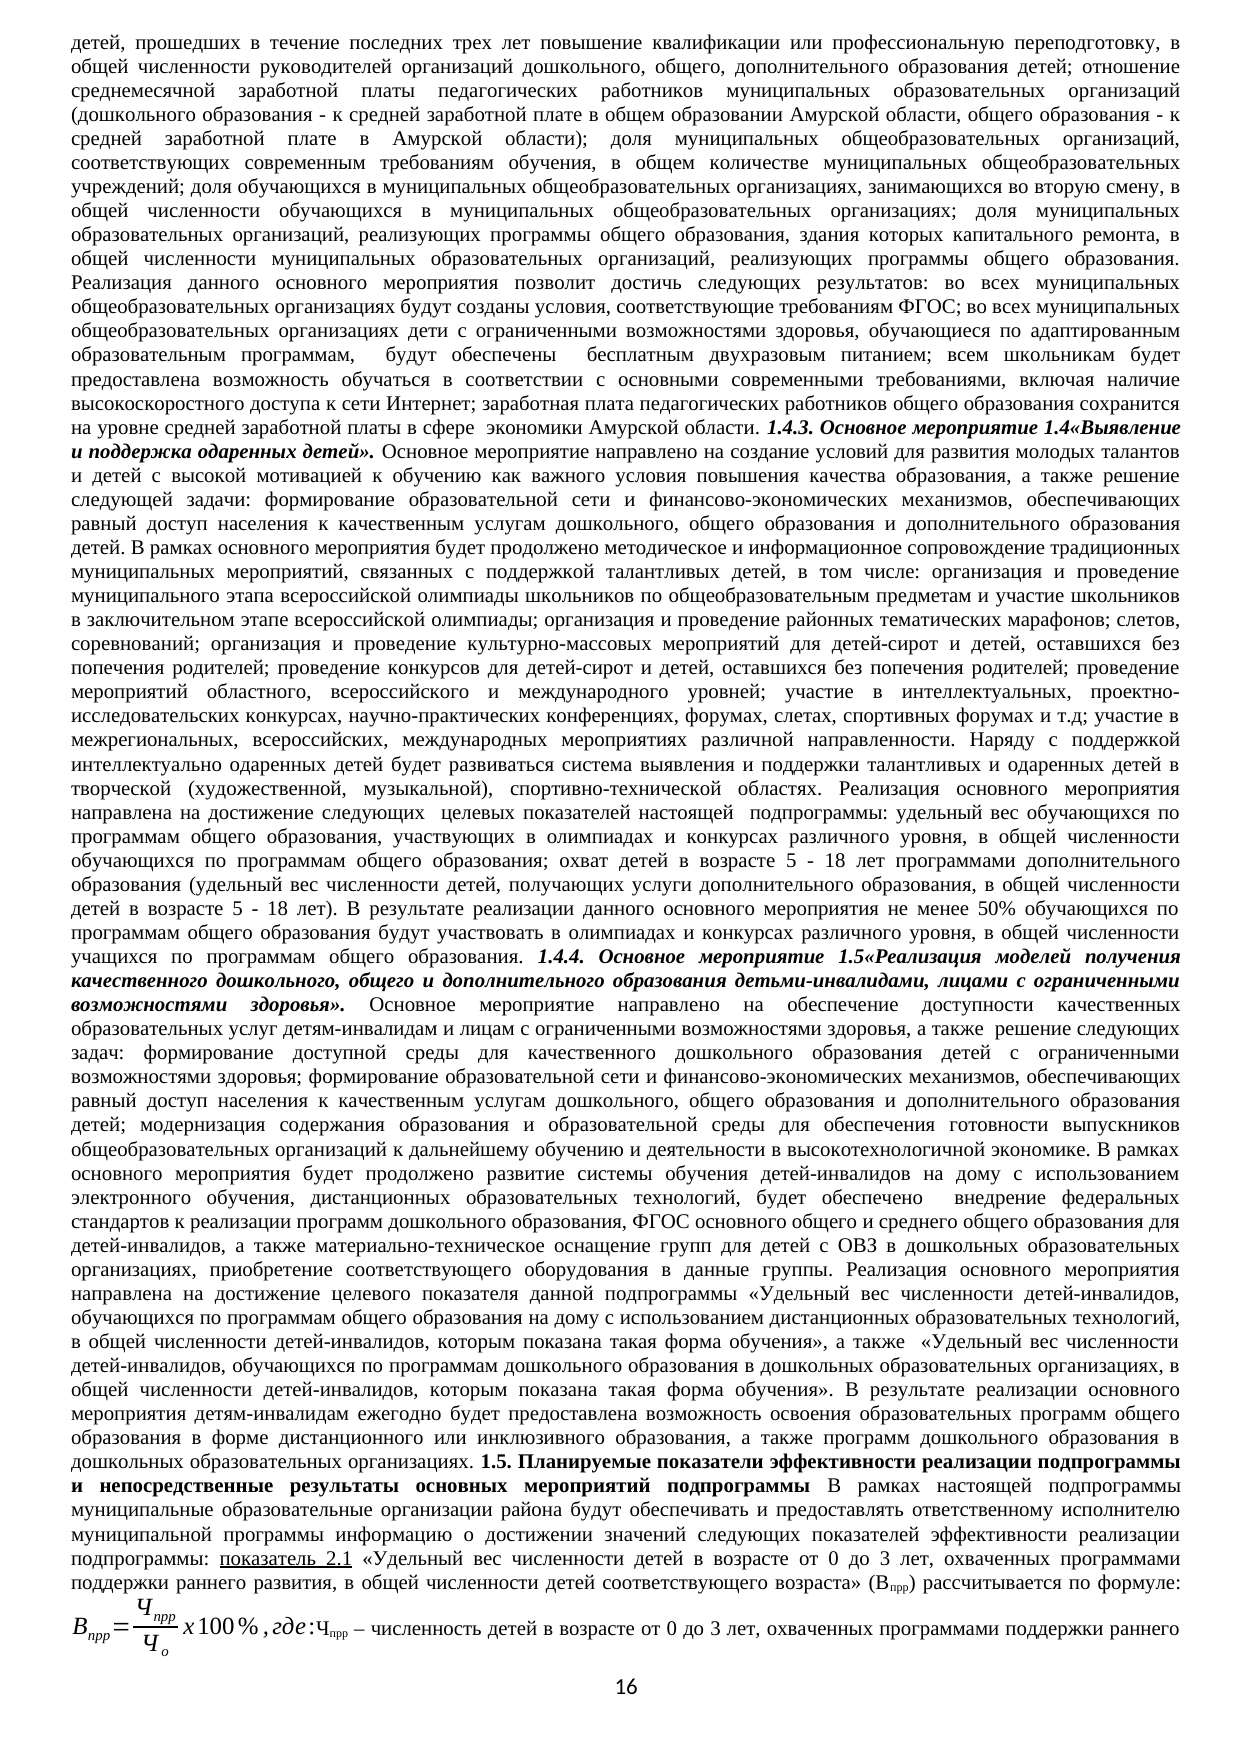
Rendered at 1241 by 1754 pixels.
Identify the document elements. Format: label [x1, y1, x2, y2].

text [71, 29, 1181, 1660]
